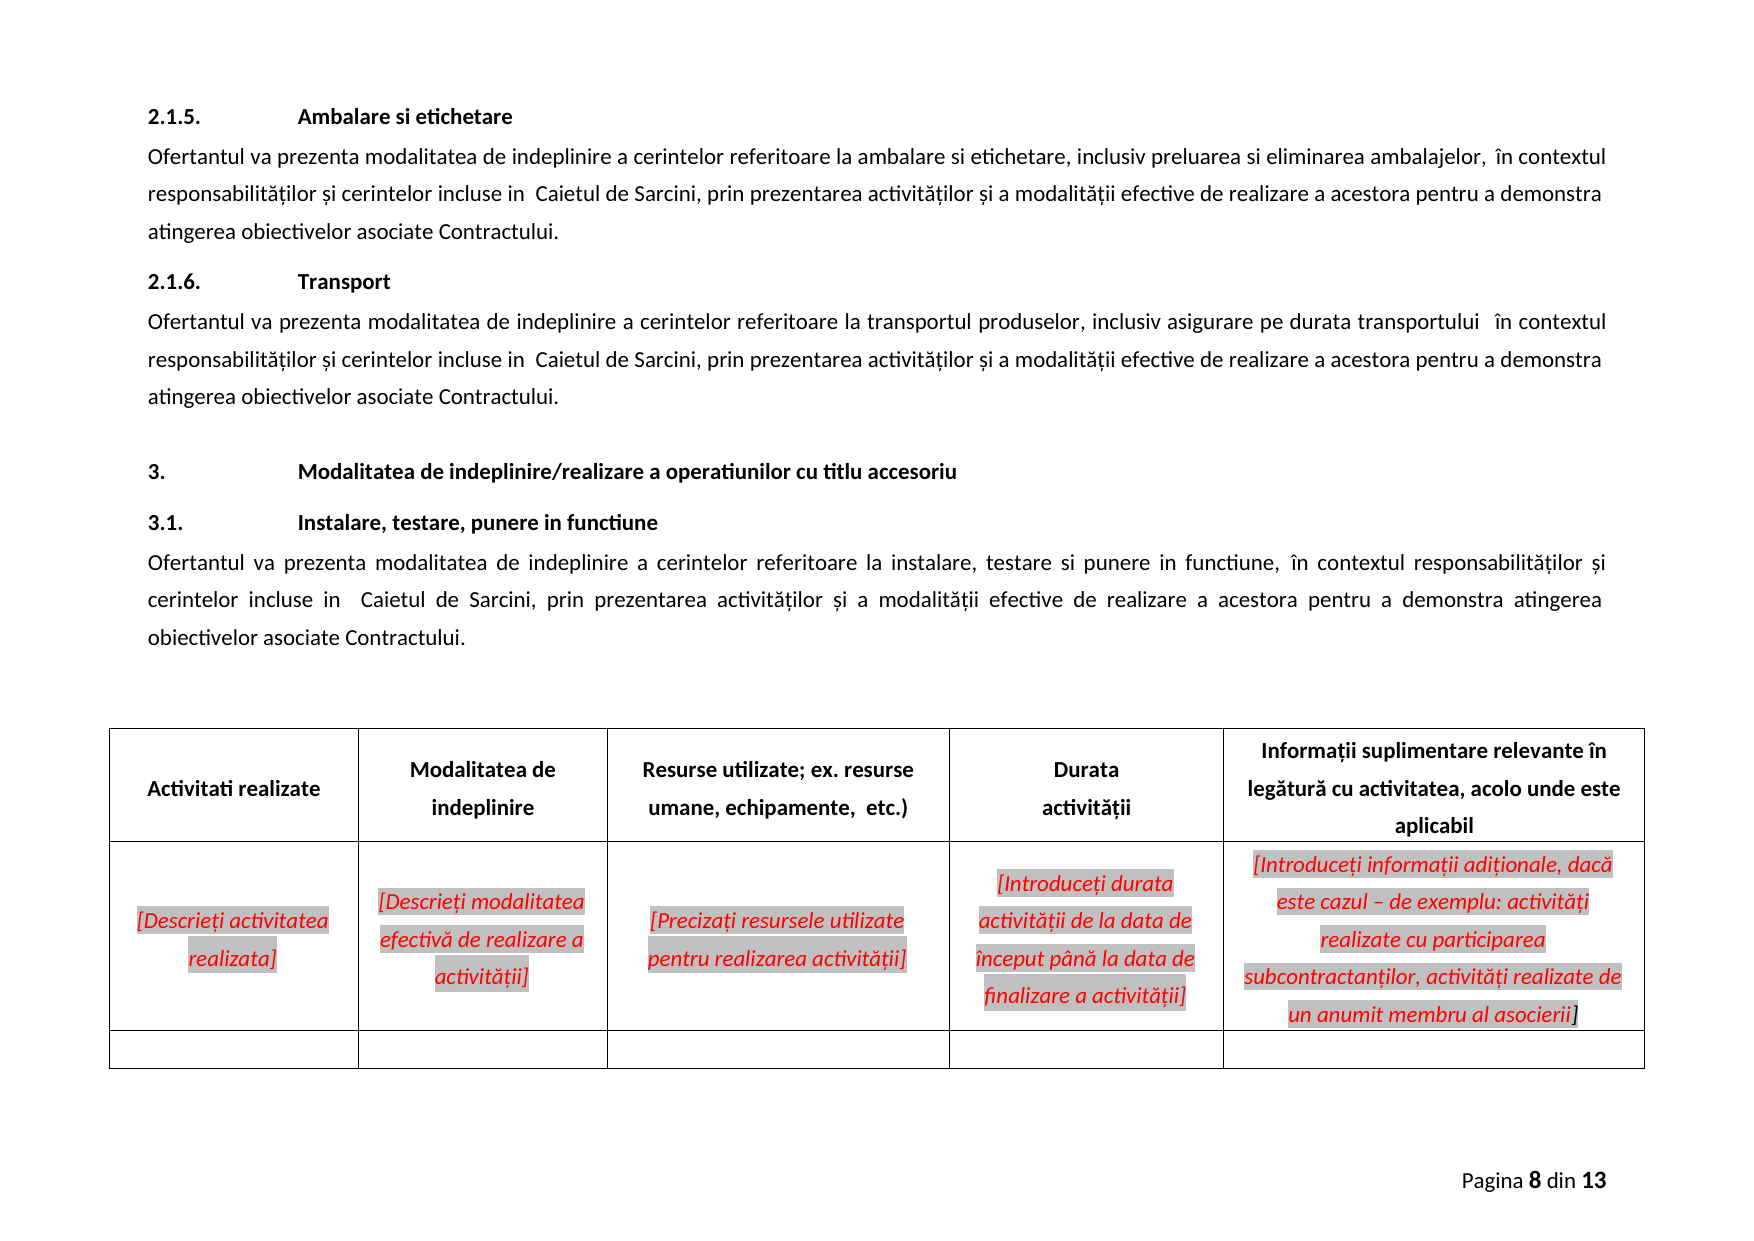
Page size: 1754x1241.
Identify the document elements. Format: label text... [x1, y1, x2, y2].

text Ofertantul va prezenta modalitatea de indeplinire a cerintelor referitoare la ambalare si etichetare, inclusiv preluarea si eliminarea ambalajelor, în contextul responsabilităților și cerintelor incluse in Caietul de Sarcini, prin prezentarea activităților și a modalității efective de realizare a acestora pentru a demonstra atingerea obiectivelor asociate Contractului. [148, 134, 1606, 247]
table_cell [950, 1031, 1223, 1068]
subtitle Modalitatea de indeplinire/realizare a operatiunilor cu titlu accesoriu [148, 449, 1606, 487]
table_header Resurse utilizate; ex. resurse umane, echipamente, etc.) [608, 729, 949, 841]
table_header Activitati realizate [110, 729, 358, 841]
table_cell [110, 1031, 358, 1068]
table_header Durata activității [950, 729, 1223, 841]
subtitle Instalare, testare, punere in functiune [148, 508, 1606, 536]
text Ofertantul va prezenta modalitatea de indeplinire a cerintelor referitoare la transportul produselor, inclusiv asigurare pe durata transportului în contextul responsabilităților și cerintelor incluse in Caietul de Sarcini, prin prezentarea activităților și a modalității efective de realizare a acestora pentru a demonstra atingerea obiectivelor asociate Contractului. [148, 299, 1606, 412]
text Ofertantul va prezenta modalitatea de indeplinire a cerintelor referitoare la instalare, testare si punere in functiune, în contextul responsabilităților și cerintelor incluse in Caietul de Sarcini, prin prezentarea activităților și a modalității efective de realizare a acestora pentru a demonstra atingerea obiectivelor asociate Contractului. [148, 540, 1606, 653]
table_header Modalitatea de indeplinire [359, 729, 607, 841]
table_cell [608, 1031, 949, 1068]
table_cell [359, 1031, 607, 1068]
table_header Informații suplimentare relevante în legătură cu activitatea, acolo unde este aplicabil [1224, 729, 1644, 841]
table_cell [Introduceți informații adiționale, dacă este cazul – de exemplu: activități realizate cu participarea subcontractanților, activități realizate de un anumit membru al asocierii] [1224, 842, 1644, 1030]
table_cell [Precizați resursele utilizate pentru realizarea activității] [608, 842, 949, 1030]
table_cell [Descrieți activitatea realizata] [110, 842, 358, 1030]
subtitle Transport [148, 267, 1606, 295]
table_cell [Introduceți durata activității de la data de început până la data de finalizare a activității] [950, 842, 1223, 1030]
subtitle Ambalare si etichetare [148, 102, 1606, 130]
table_cell [Descrieți modalitatea efectivă de realizare a activității] [359, 842, 607, 1030]
table_cell [1224, 1031, 1644, 1068]
